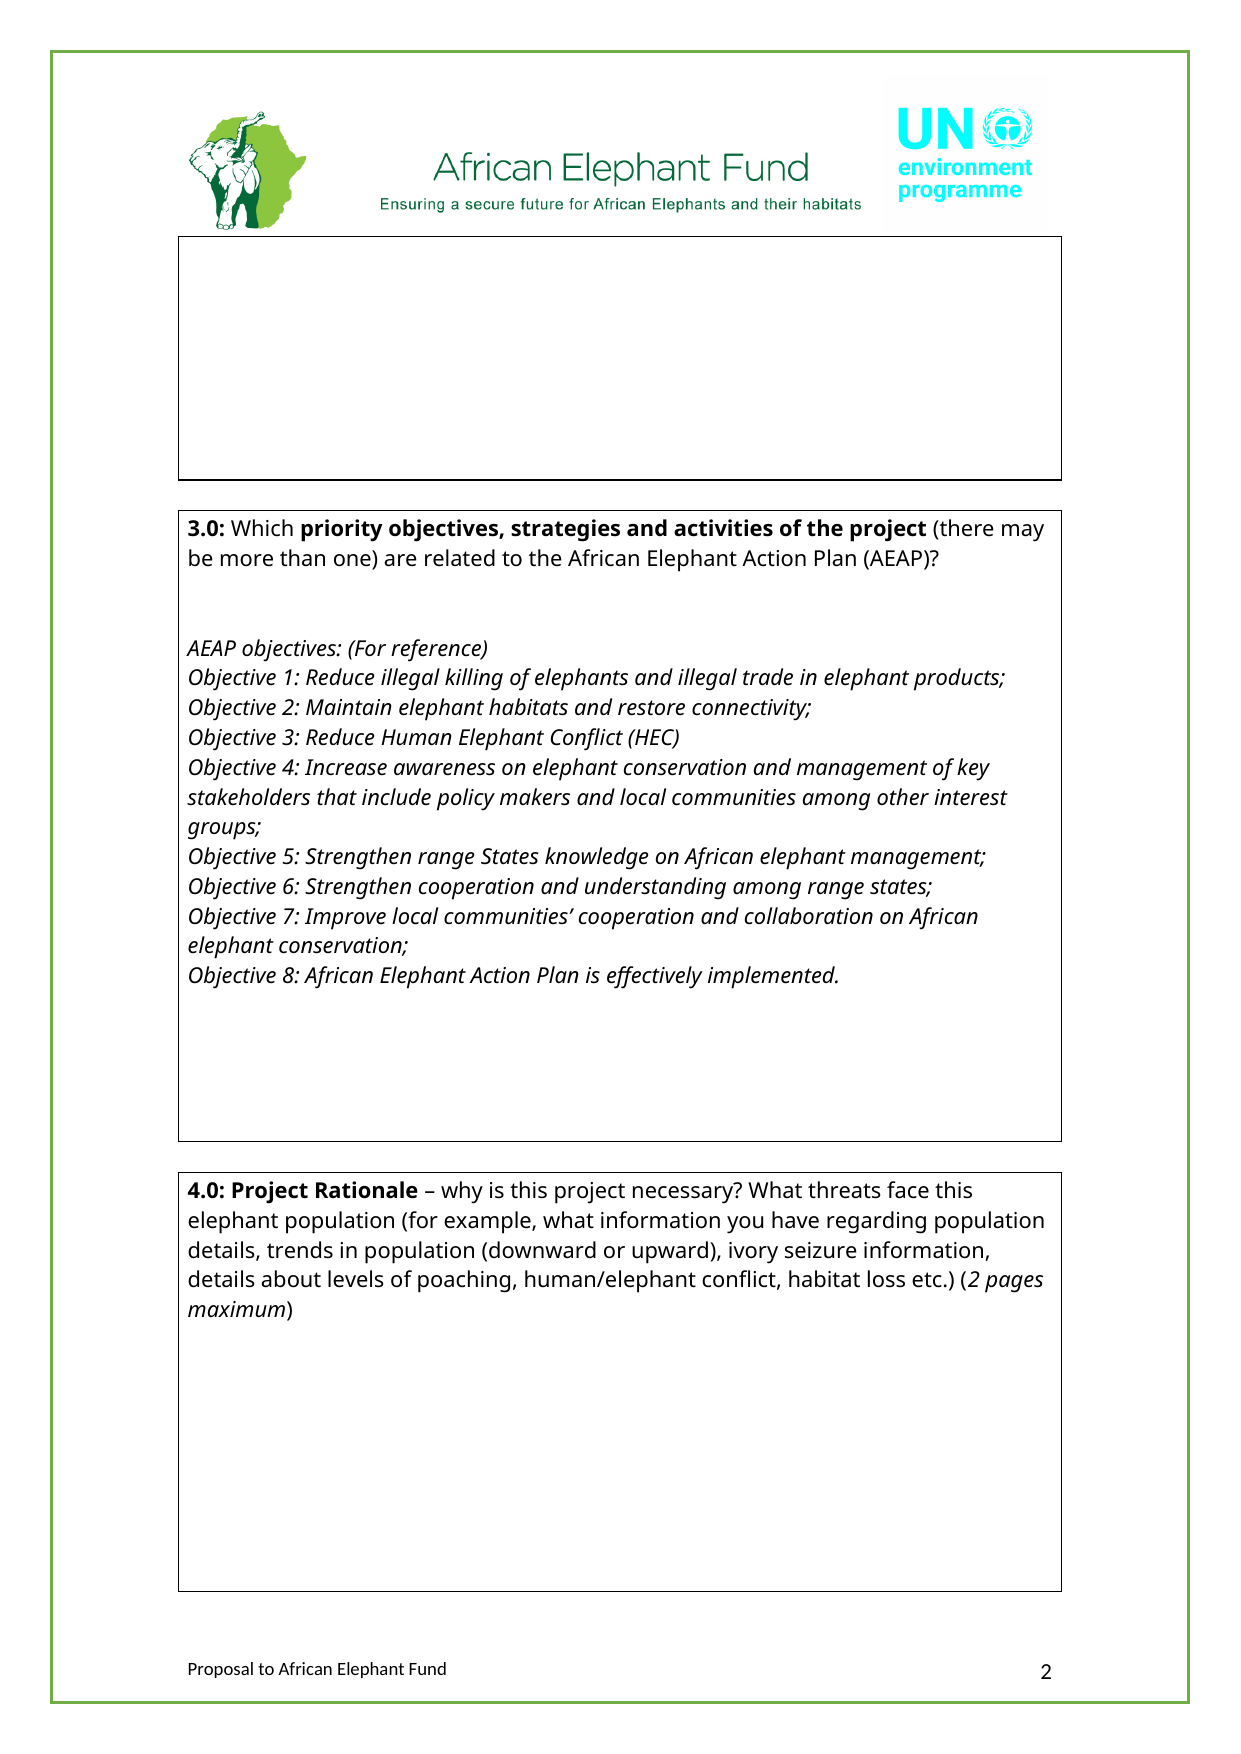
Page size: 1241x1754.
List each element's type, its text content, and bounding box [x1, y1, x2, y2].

text Objective 5: Strengthen range States knowledge on African elephant management; [187, 841, 1053, 871]
text Objective 8: African Elephant Action Plan is effectively implemented. [187, 960, 1053, 990]
text Objective 4: Increase awareness on elephant conservation and management of key stakeholders that include policy makers and local communities among other interest groups; [187, 752, 1053, 841]
text Objective 3: Reduce Human Elephant Conflict (HEC) [187, 722, 1053, 752]
text Objective 1: Reduce illegal killing of elephants and illegal trade in elephant products; [187, 662, 1053, 692]
text AEAP objectives: (For reference) [187, 633, 1053, 662]
text Objective 2: Maintain elephant habitats and restore connectivity; [187, 692, 1053, 722]
text 3.0: Which priority objectives, strategies and activities of the project (there may be more than one) are related to the African Elephant Action Plan (AEAP)? [179, 511, 1061, 573]
text Objective 7: Improve local communities’ cooperation and collaboration on African elephant conservation; [187, 901, 1053, 960]
text Objective 6: Strengthen cooperation and understanding among range states; [187, 871, 1053, 901]
picture [187, 75, 1050, 236]
text 4.0: Project Rationale – why is this project necessary? What threats face this elephant population (for example, what information you have regarding population details, trends in population (downward or upward), ivory seizure information, details about levels of poaching, human/elephant conflict, habitat loss etc.) (2 pages maximum) [179, 1173, 1061, 1324]
